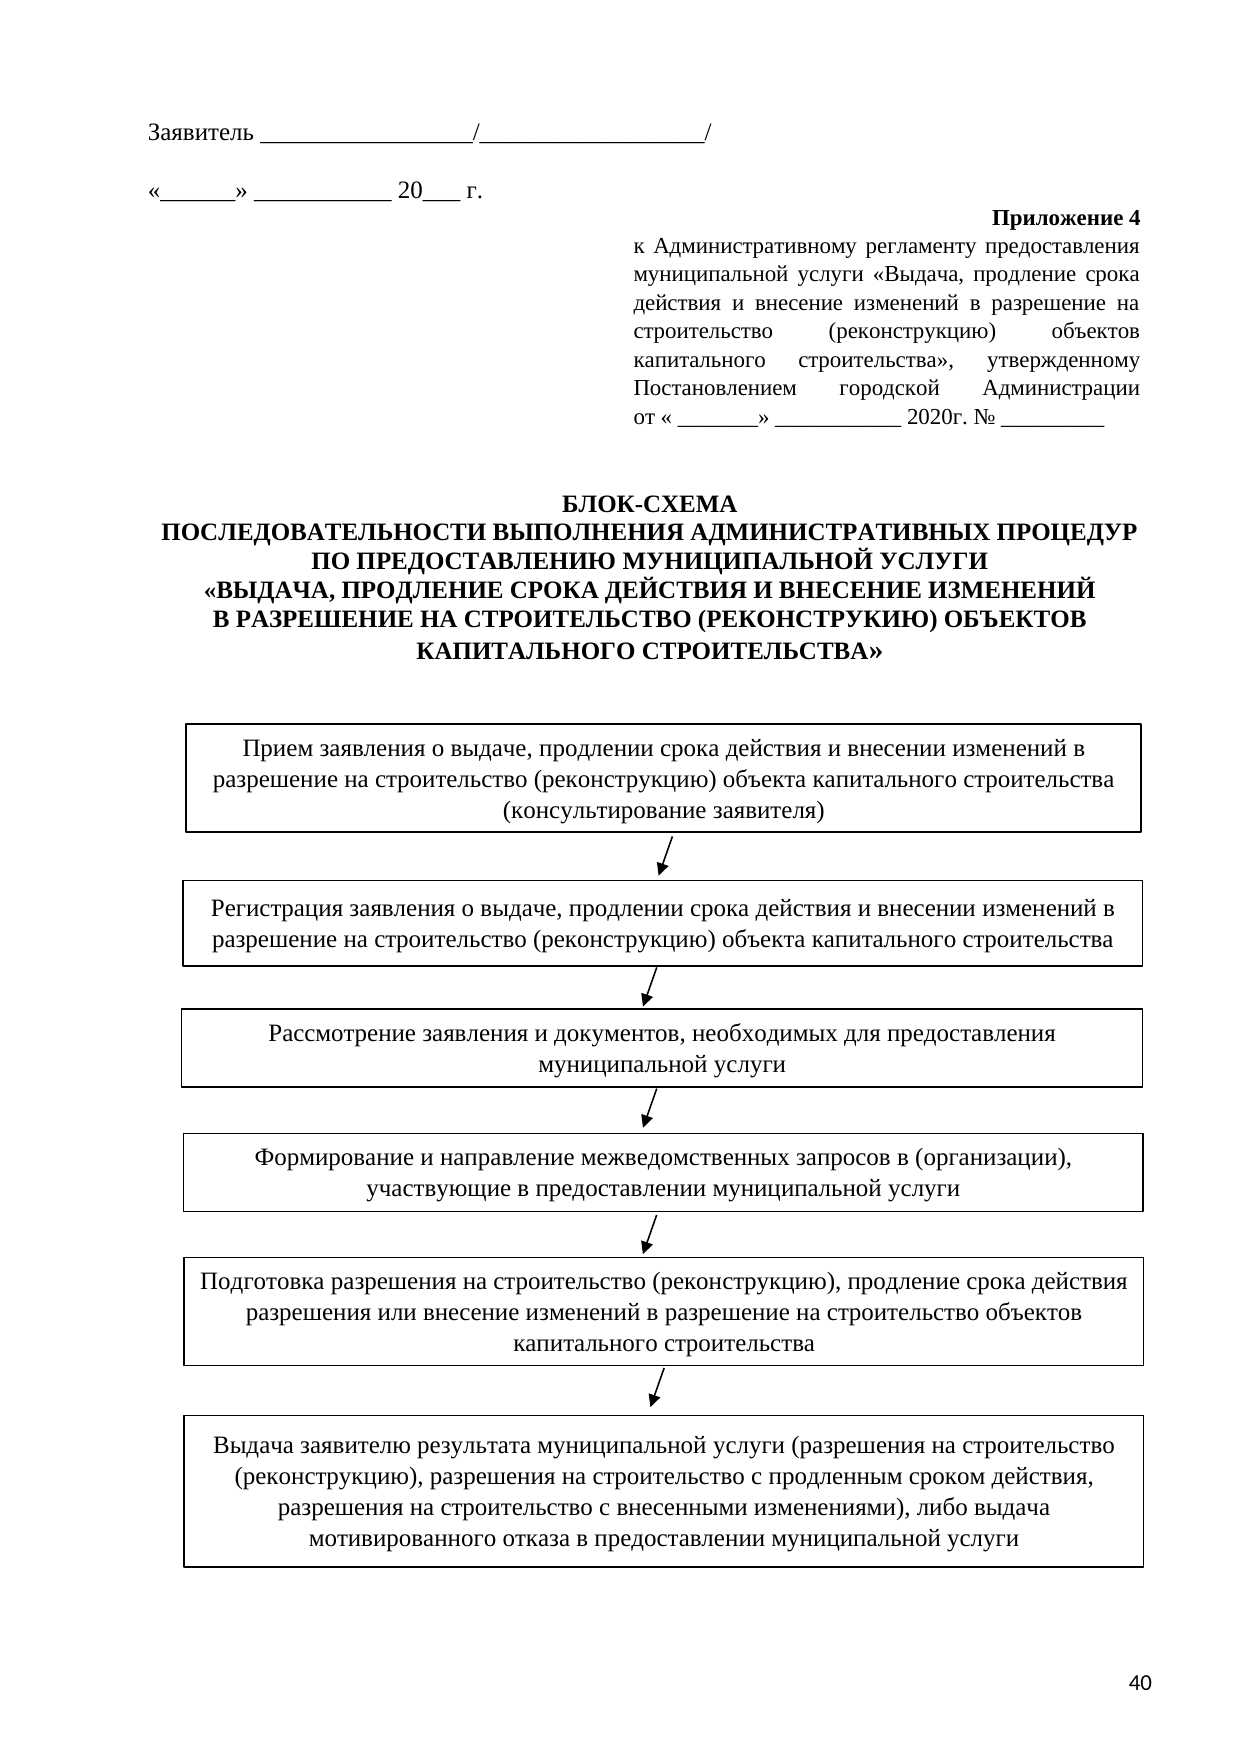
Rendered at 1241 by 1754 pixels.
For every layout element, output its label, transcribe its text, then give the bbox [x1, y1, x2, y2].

text БЛОК-СХЕМА [148, 489, 1152, 517]
table_header Приложение 4 к Административному регламенту предоставления муниципальной услуги «Выдача, продление срока действия и внесение изменений в разрешение на строительство (реконструкцию) объектов капитального строительства», утвержденному Постановлением городской Администрации от « _______» ___________ 2020г. № _________ [622, 204, 1152, 431]
text «______» ___________ 20___ г. [148, 175, 1152, 204]
text Заявитель _________________/__________________/ [148, 117, 1152, 146]
text ПОСЛЕДОВАТЕЛЬНОСТИ ВЫПОЛНЕНИЯ АДМИНИСТРАТИВНЫХ ПРОЦЕДУР [148, 517, 1152, 546]
text ПО ПРЕДОСТАВЛЕНИЮ МУНИЦИПАЛЬНОЙ УСЛУГИ [148, 546, 1152, 575]
text В РАЗРЕШЕНИЕ НА СТРОИТЕЛЬСТВО (РЕКОНСТРУКИЮ) ОБЪЕКТОВ КАПИТАЛЬНОГО СТРОИТЕЛЬСТВА» [148, 604, 1152, 666]
text «ВЫДАЧА, ПРОДЛЕНИЕ СРОКА ДЕЙСТВИЯ И ВНЕСЕНИЕ ИЗМЕНЕНИЙ [148, 575, 1152, 604]
